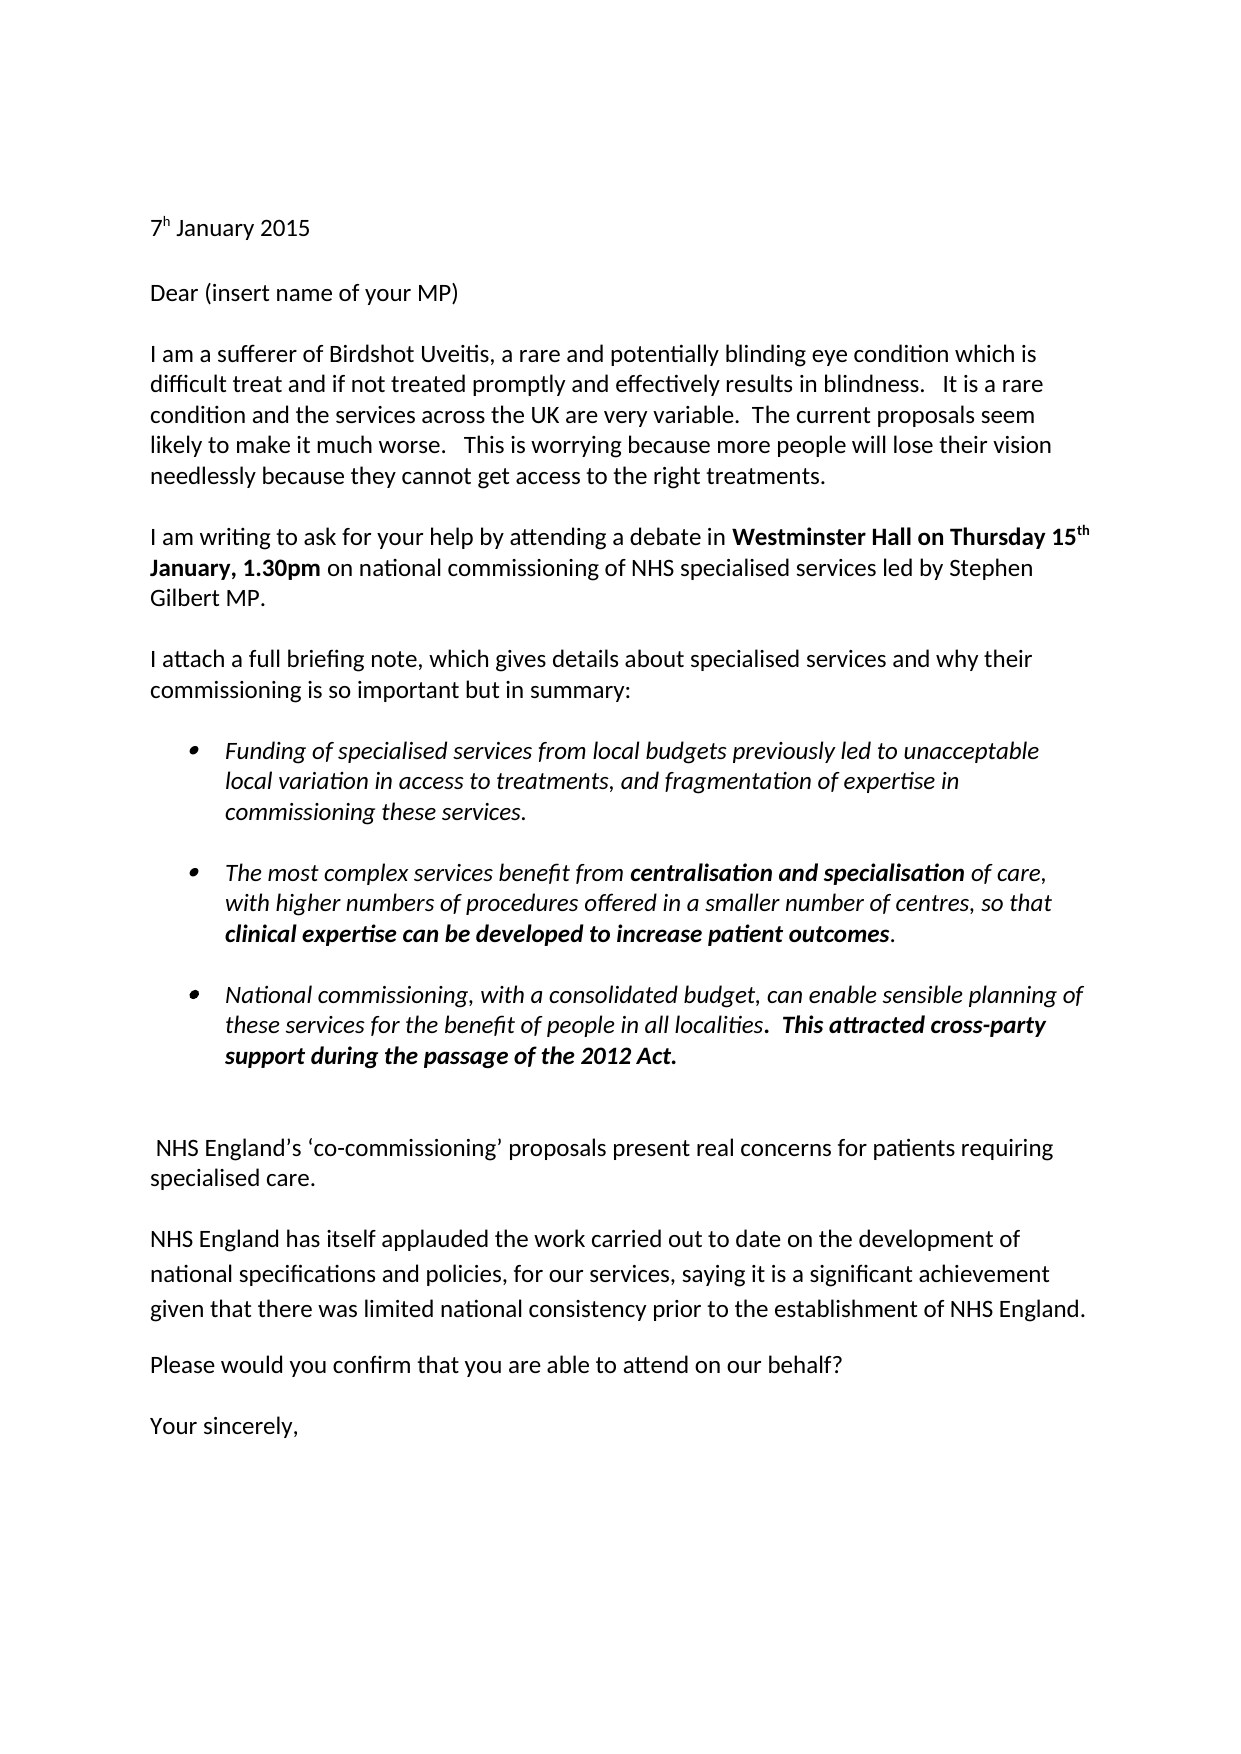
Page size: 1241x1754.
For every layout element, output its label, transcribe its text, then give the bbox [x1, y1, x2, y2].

text I am writing to ask for your help by attending a debate in Westminster Hall on Thursday 15th January, 1.30pm on national commissioning of NHS specialised services led by Stephen Gilbert MP. [150, 521, 1090, 613]
text I attach a full briefing note, which gives details about specialised services and why their commissioning is so important but in summary: [150, 643, 1090, 704]
text NHS England has itself applauded the work carried out to date on the development of national specifications and policies, for our services, saying it is a significant achievement given that there was limited national consistency prior to the establishment of NHS England. [150, 1223, 1090, 1324]
list National commissioning, with a consolidated budget, can enable sensible planning of these services for the benefit of people in all localities. This attracted cross-party support during the passage of the 2012 Act. [187, 979, 1090, 1071]
text I am a sufferer of Birdshot Uveitis, a rare and potentially blinding eye condition which is difficult treat and if not treated promptly and effectively results in blindness. It is a rare condition and the services across the UK are very variable. The current proposals seem likely to make it much worse. This is worrying because more people will lose their vision needlessly because they cannot get access to the right treatments. [150, 338, 1090, 491]
list Funding of specialised services from local budgets previously led to unacceptable local variation in access to treatments, and fragmentation of expertise in commissioning these services. [187, 735, 1090, 826]
text NHS England’s ‘co-commissioning’ proposals present real concerns for patients requiring specialised care. [150, 1132, 1090, 1193]
list The most complex services benefit from centralisation and specialisation of care, with higher numbers of procedures offered in a smaller number of centres, so that clinical expertise can be developed to increase patient outcomes. [187, 857, 1090, 948]
text Dear (insert name of your MP) [150, 277, 1090, 308]
text Your sincerely, [150, 1410, 1090, 1441]
text Please would you confirm that you are able to attend on our behalf? [150, 1349, 1090, 1379]
text 7h January 2015 [150, 212, 1090, 243]
